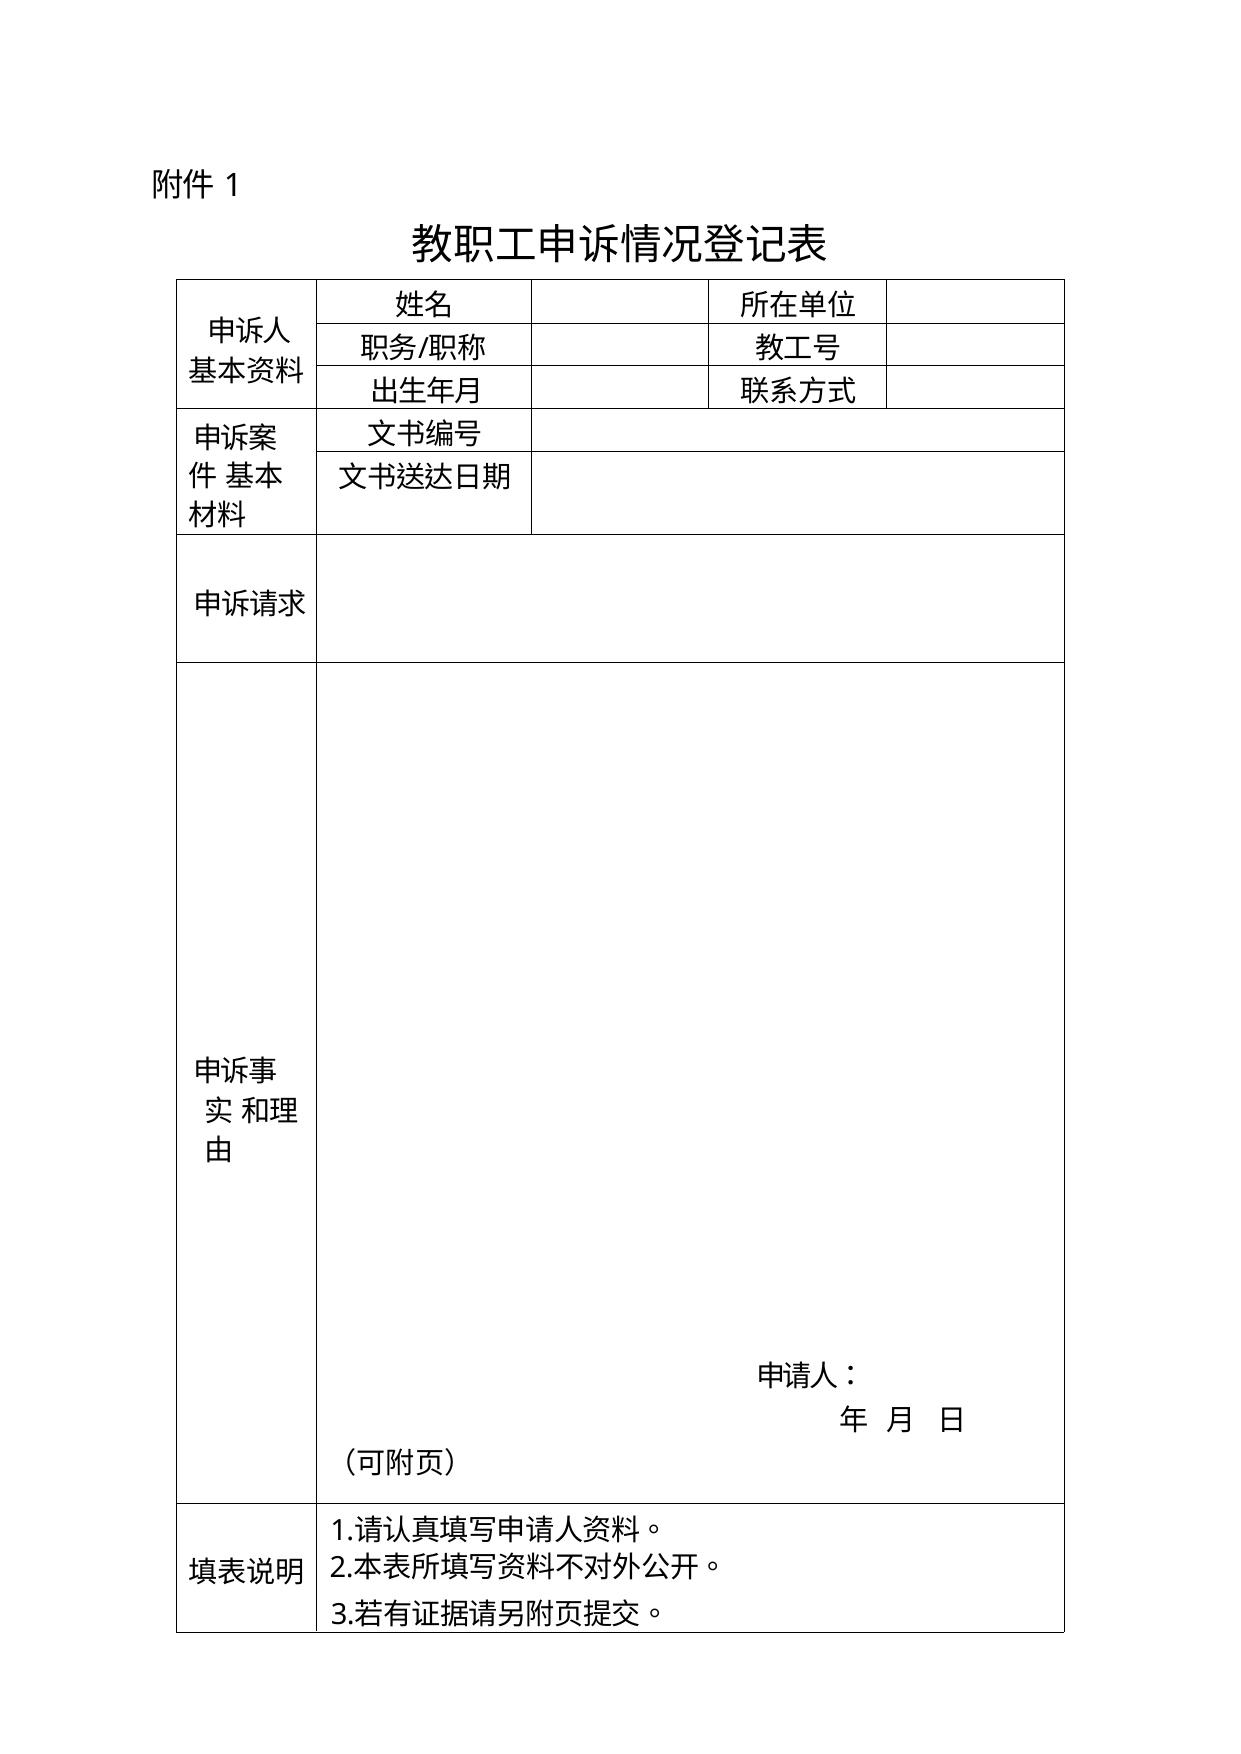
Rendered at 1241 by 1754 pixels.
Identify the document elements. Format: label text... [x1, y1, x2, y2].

table_cell 教工号 [709, 324, 886, 365]
table_cell [887, 366, 1064, 408]
table_cell [317, 535, 1064, 662]
table_header 申诉人 基本资料 [177, 280, 316, 408]
table_cell 申请人： 年 月 日 （可附页） [317, 663, 1064, 1503]
table_cell [532, 366, 708, 408]
table_cell [532, 452, 1064, 534]
text 附件 1 [151, 164, 1065, 205]
table_cell [532, 409, 1064, 451]
table_header [532, 280, 708, 322]
table_cell 申诉请求 [177, 535, 316, 662]
table_cell 申诉事实 和理由 [177, 663, 316, 1503]
table_cell 填表说明 [177, 1504, 316, 1631]
table_cell 职务/职称 [317, 324, 531, 365]
table_cell 文书编号 [317, 409, 531, 451]
table_header [887, 280, 1064, 322]
table_cell 申诉案件 基本材料 [177, 409, 316, 534]
table_cell 文书送达日期 [317, 452, 531, 534]
table_header 姓名 [317, 280, 531, 322]
text 教职工申诉情况登记表 [412, 224, 1065, 265]
table_cell 联系方式 [709, 366, 886, 408]
table_cell [887, 324, 1064, 365]
table_cell 出生年月 [317, 366, 531, 408]
table_cell 1.请认真填写申请人资料。 2.本表所填写资料不对外公开。 3.若有证据请另附页提交。 [317, 1504, 1064, 1631]
table_header 所在单位 [709, 280, 886, 322]
table_cell [532, 324, 708, 365]
